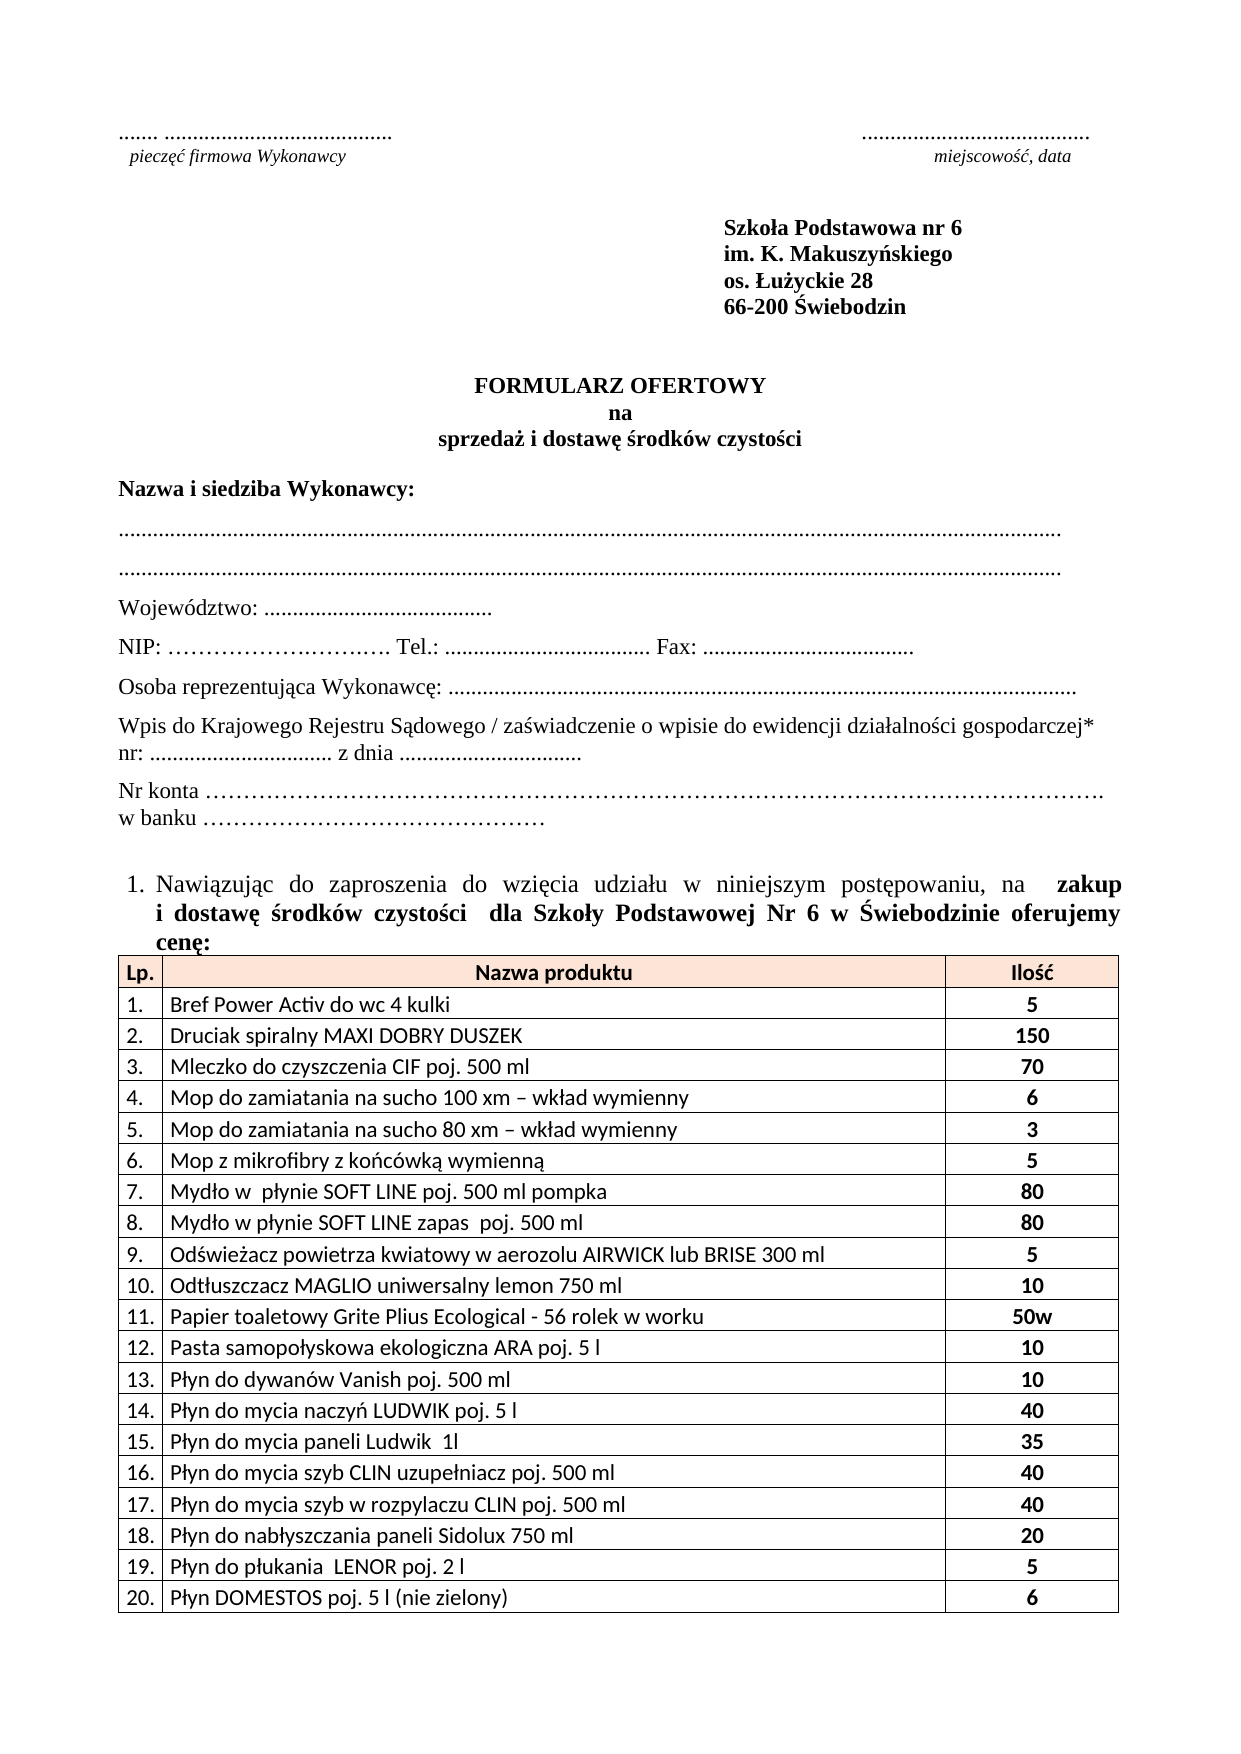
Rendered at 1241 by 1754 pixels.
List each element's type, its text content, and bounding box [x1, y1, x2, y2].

list Nawiązując do zaproszenia do wzięcia udziału w niniejszym postępowaniu, na zakup i dostawę środków czystości dla Szkoły Podstawowej Nr 6 w Świebodzinie oferujemy cenę: [126, 869, 1122, 955]
table_cell 1. [119, 988, 162, 1018]
table_cell 10 [946, 1269, 1118, 1299]
table_cell 40 [946, 1488, 1118, 1518]
table_cell 20 [946, 1519, 1118, 1549]
text ..................................................................................................................................................................... [118, 515, 1122, 541]
table_cell 19. [119, 1550, 162, 1580]
table_cell Płyn do mycia paneli Ludwik 1l [163, 1425, 945, 1455]
table_cell 10 [946, 1363, 1118, 1393]
text 66-200 Świebodzin [487, 293, 1122, 319]
table_cell 7. [119, 1175, 162, 1205]
table_cell Druciak spiralny MAXI DOBRY DUSZEK [163, 1019, 945, 1049]
table_cell 4. [119, 1081, 162, 1112]
table_cell 80 [946, 1175, 1118, 1205]
table_cell Papier toaletowy Grite Plius Ecological - 56 rolek w worku [163, 1300, 945, 1330]
table_cell Pasta samopołyskowa ekologiczna ARA poj. 5 l [163, 1331, 945, 1362]
text im. K. Makuszyńskiego [487, 241, 1122, 267]
table_cell 14. [119, 1394, 162, 1424]
text Osoba reprezentująca Wykonawcę: .............................................................................................................. [118, 673, 1122, 699]
table_cell 8. [119, 1206, 162, 1237]
table_cell Mydło w płynie SOFT LINE zapas poj. 500 ml [163, 1206, 945, 1237]
text Województwo: ........................................ [118, 594, 1122, 620]
table_cell 5 [946, 1550, 1118, 1580]
table_cell Płyn DOMESTOS poj. 5 l (nie zielony) [163, 1581, 945, 1612]
table_cell 80 [946, 1206, 1118, 1237]
table_cell 5 [946, 988, 1118, 1018]
table_cell 17. [119, 1488, 162, 1518]
text Szkoła Podstawowa nr 6 [487, 214, 1122, 241]
table_cell 6 [946, 1581, 1118, 1612]
table_header Ilość [946, 956, 1118, 987]
table_cell 20. [119, 1581, 162, 1612]
table_cell 12. [119, 1331, 162, 1362]
table_cell Mop do zamiatania na sucho 100 xm – wkład wymienny [163, 1081, 945, 1112]
list ....... ........................................ ........................................ [118, 118, 1122, 144]
table_cell 11. [119, 1300, 162, 1330]
table_header Lp. [119, 956, 162, 987]
table_cell 10. [119, 1269, 162, 1299]
table_cell 5 [946, 1238, 1118, 1268]
table_cell 15. [119, 1425, 162, 1455]
table_cell 5 [946, 1144, 1118, 1174]
text Nr konta ………………………………………………………………………………………………………. w banku ……………………………………… [118, 777, 1122, 830]
text sprzedaż i dostawę środków czystości [118, 425, 1122, 451]
table_cell 40 [946, 1456, 1118, 1487]
table_cell 18. [119, 1519, 162, 1549]
table_cell 9. [119, 1238, 162, 1268]
table_header Nazwa produktu [163, 956, 945, 987]
table_cell Odświeżacz powietrza kwiatowy w aerozolu AIRWICK lub BRISE 300 ml [163, 1238, 945, 1268]
text pieczęć firmowa Wykonawcy miejscowość, data [118, 144, 1122, 166]
table_cell Mop z mikrofibry z końcówką wymienną [163, 1144, 945, 1174]
text Nazwa i siedziba Wykonawcy: [118, 475, 1122, 502]
table_cell Odtłuszczacz MAGLIO uniwersalny lemon 750 ml [163, 1269, 945, 1299]
table_cell 150 [946, 1019, 1118, 1049]
table_cell 16. [119, 1456, 162, 1487]
table_cell 35 [946, 1425, 1118, 1455]
text Wpis do Krajowego Rejestru Sądowego / zaświadczenie o wpisie do ewidencji działalności gospodarczej* nr: ................................ z dnia ................................ [118, 712, 1122, 765]
table_cell Płyn do mycia szyb w rozpylaczu CLIN poj. 500 ml [163, 1488, 945, 1518]
table_cell 3 [946, 1113, 1118, 1143]
text os. Łużyckie 28 [487, 267, 1122, 293]
table_cell 6. [119, 1144, 162, 1174]
table_cell 13. [119, 1363, 162, 1393]
table_cell Mop do zamiatania na sucho 80 xm – wkład wymienny [163, 1113, 945, 1143]
table_cell 3. [119, 1050, 162, 1080]
table_cell 50w [946, 1300, 1118, 1330]
table_cell 70 [946, 1050, 1118, 1080]
table_cell Płyn do mycia naczyń LUDWIK poj. 5 l [163, 1394, 945, 1424]
table_cell 10 [946, 1331, 1118, 1362]
table_cell Płyn do nabłyszczania paneli Sidolux 750 ml [163, 1519, 945, 1549]
table_cell 40 [946, 1394, 1118, 1424]
text NIP: ……………….…….…. Tel.: .................................... Fax: ..................................... [118, 633, 1122, 660]
table_cell Bref Power Activ do wc 4 kulki [163, 988, 945, 1018]
table_cell 6 [946, 1081, 1118, 1112]
table_cell Płyn do dywanów Vanish poj. 500 ml [163, 1363, 945, 1393]
subtitle FORMULARZ OFERTOWY [118, 372, 1122, 399]
table_cell Mleczko do czyszczenia CIF poj. 500 ml [163, 1050, 945, 1080]
table_cell Płyn do mycia szyb CLIN uzupełniacz poj. 500 ml [163, 1456, 945, 1487]
table_cell 5. [119, 1113, 162, 1143]
text ..................................................................................................................................................................... [118, 554, 1122, 581]
table_cell 2. [119, 1019, 162, 1049]
text na [118, 399, 1122, 425]
table_cell Płyn do płukania LENOR poj. 2 l [163, 1550, 945, 1580]
table_cell Mydło w płynie SOFT LINE poj. 500 ml pompka [163, 1175, 945, 1205]
